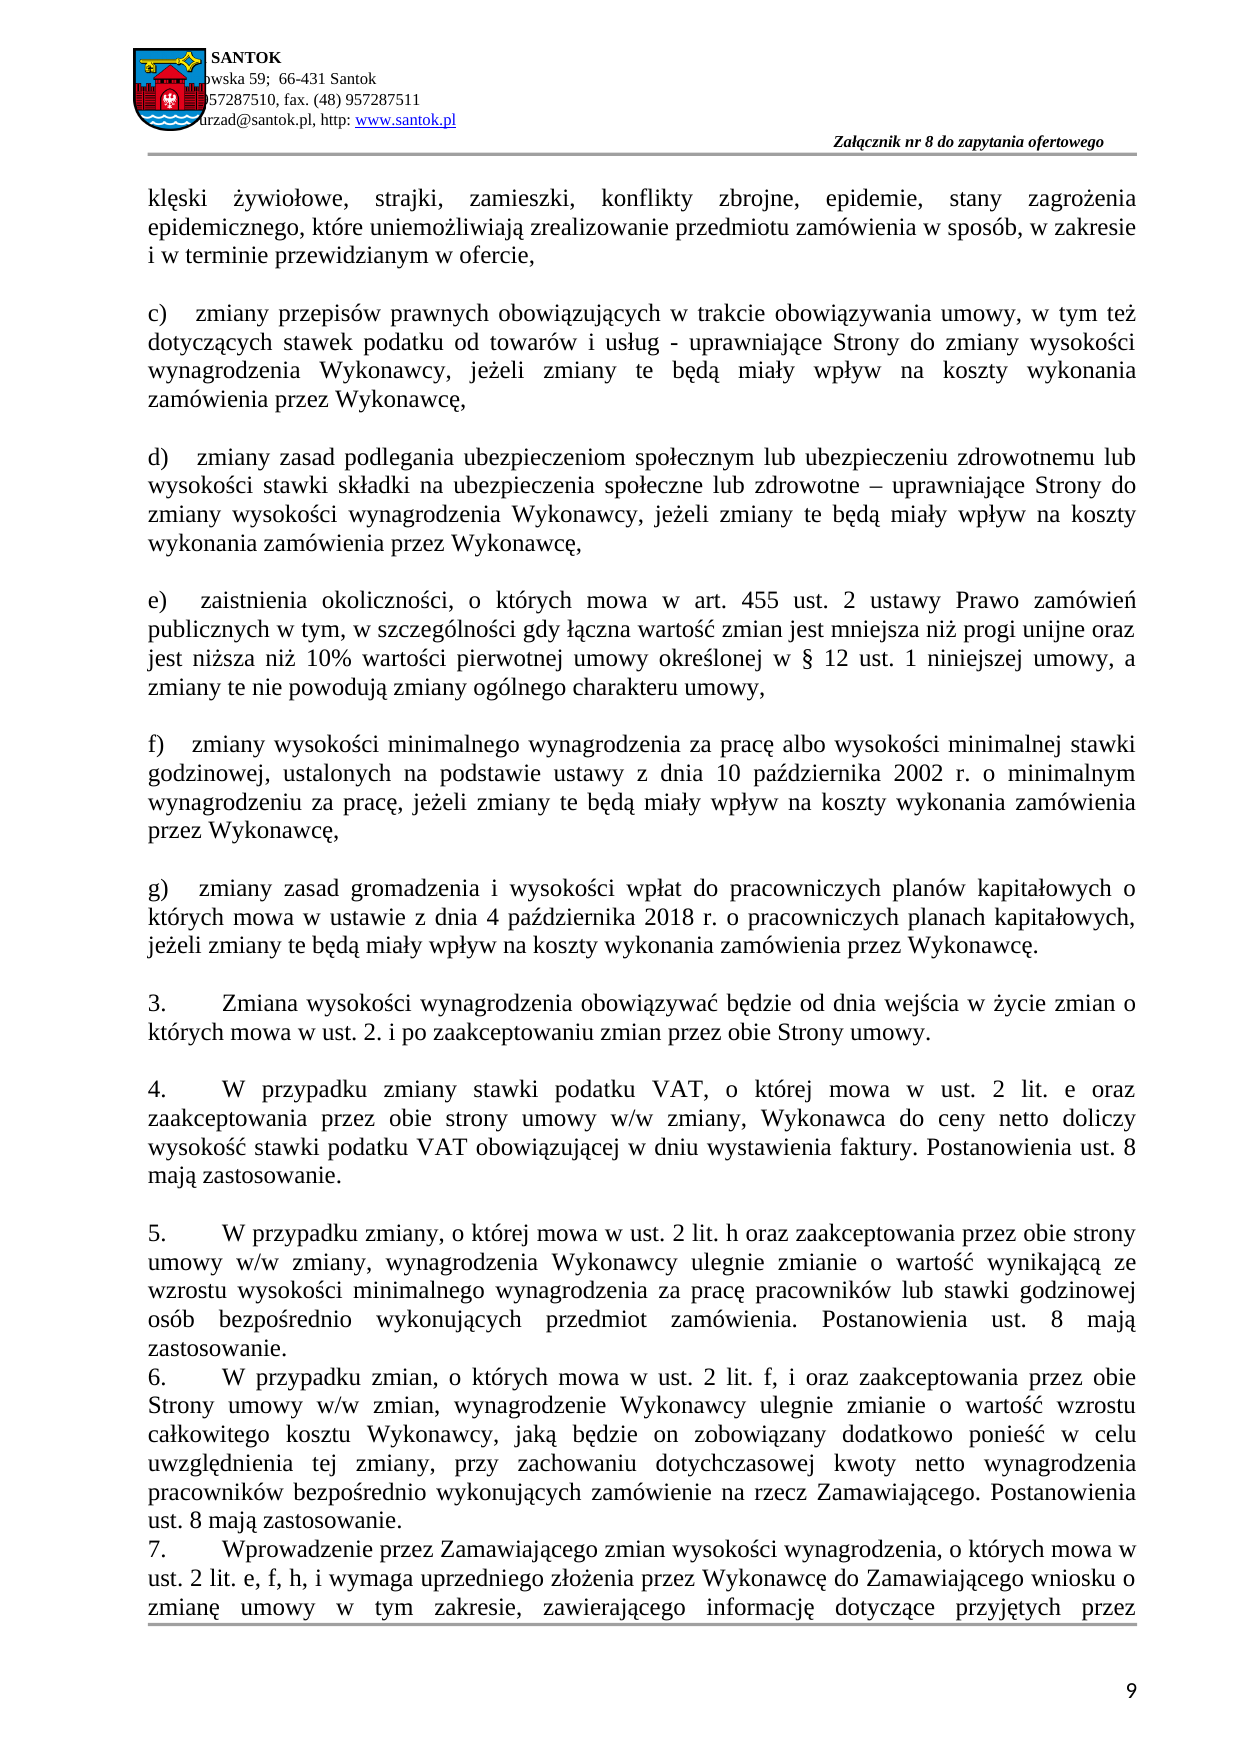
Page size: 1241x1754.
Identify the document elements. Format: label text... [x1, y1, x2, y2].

list W przypadku zmiany, o której mowa w ust. 2 lit. h oraz zaakceptowania przez obie strony umowy w/w zmiany, wynagrodzenia Wykonawcy ulegnie zmianie o wartość wynikającą ze wzrostu wysokości minimalnego wynagrodzenia za pracę pracowników lub stawki godzinowej osób bezpośrednio wykonujących przedmiot zamówienia. Postanowienia ust. 8 mają zastosowanie. [148, 1218, 1137, 1362]
text d) zmiany zasad podlegania ubezpieczeniom społecznym lub ubezpieczeniu zdrowotnemu lub wysokości stawki składki na ubezpieczenia społeczne lub zdrowotne – uprawniające Strony do zmiany wysokości wynagrodzenia Wykonawcy, jeżeli zmiany te będą miały wpływ na koszty wykonania zamówienia przez Wykonawcę, [148, 413, 1137, 557]
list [148, 1534, 1137, 1620]
text e) zaistnienia okoliczności, o których mowa w art. 455 ust. 2 ustawy Prawo zamówień publicznych w tym, w szczególności gdy łączna wartość zmian jest mniejsza niż progi unijne oraz jest niższa niż 10% wartości pierwotnej umowy określonej w § 12 ust. 1 niniejszej umowy, a zmiany te nie powodują zmiany ogólnego charakteru umowy, [148, 557, 1137, 700]
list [148, 183, 1137, 269]
text f) zmiany wysokości minimalnego wynagrodzenia za pracę albo wysokości minimalnej stawki godzinowej, ustalonych na podstawie ustawy z dnia 10 października 2002 r. o minimalnym wynagrodzeniu za pracę, jeżeli zmiany te będą miały wpływ na koszty wykonania zamówienia przez Wykonawcę, [148, 700, 1137, 844]
text g) zmiany zasad gromadzenia i wysokości wpłat do pracowniczych planów kapitałowych o których mowa w ustawie z dnia 4 października 2018 r. o pracowniczych planach kapitałowych, jeżeli zmiany te będą miały wpływ na koszty wykonania zamówienia przez Wykonawcę. [148, 844, 1137, 959]
text c) zmiany przepisów prawnych obowiązujących w trakcie obowiązywania umowy, w tym też dotyczących stawek podatku od towarów i usług - uprawniające Strony do zmiany wysokości wynagrodzenia Wykonawcy, jeżeli zmiany te będą miały wpływ na koszty wykonania zamówienia przez Wykonawcę, [148, 269, 1137, 413]
list Zmiana wysokości wynagrodzenia obowiązywać będzie od dnia wejścia w życie zmian o których mowa w ust. 2. i po zaakceptowaniu zmian przez obie Strony umowy. [148, 988, 1137, 1045]
list W przypadku zmian, o których mowa w ust. 2 lit. f, i oraz zaakceptowania przez obie Strony umowy w/w zmian, wynagrodzenie Wykonawcy ulegnie zmianie o wartość wzrostu całkowitego kosztu Wykonawcy, jaką będzie on zobowiązany dodatkowo ponieść w celu uwzględnienia tej zmiany, przy zachowaniu dotychczasowej kwoty netto wynagrodzenia pracowników bezpośrednio wykonujących zamówienie na rzecz Zamawiającego. Postanowienia ust. 8 mają zastosowanie. [148, 1362, 1137, 1534]
picture [133, 48, 207, 131]
list W przypadku zmiany stawki podatku VAT, o której mowa w ust. 2 lit. e oraz zaakceptowania przez obie strony umowy w/w zmiany, Wykonawca do ceny netto doliczy wysokość stawki podatku VAT obowiązującej w dniu wystawienia faktury. Postanowienia ust. 8 mają zastosowanie. [148, 1074, 1137, 1189]
